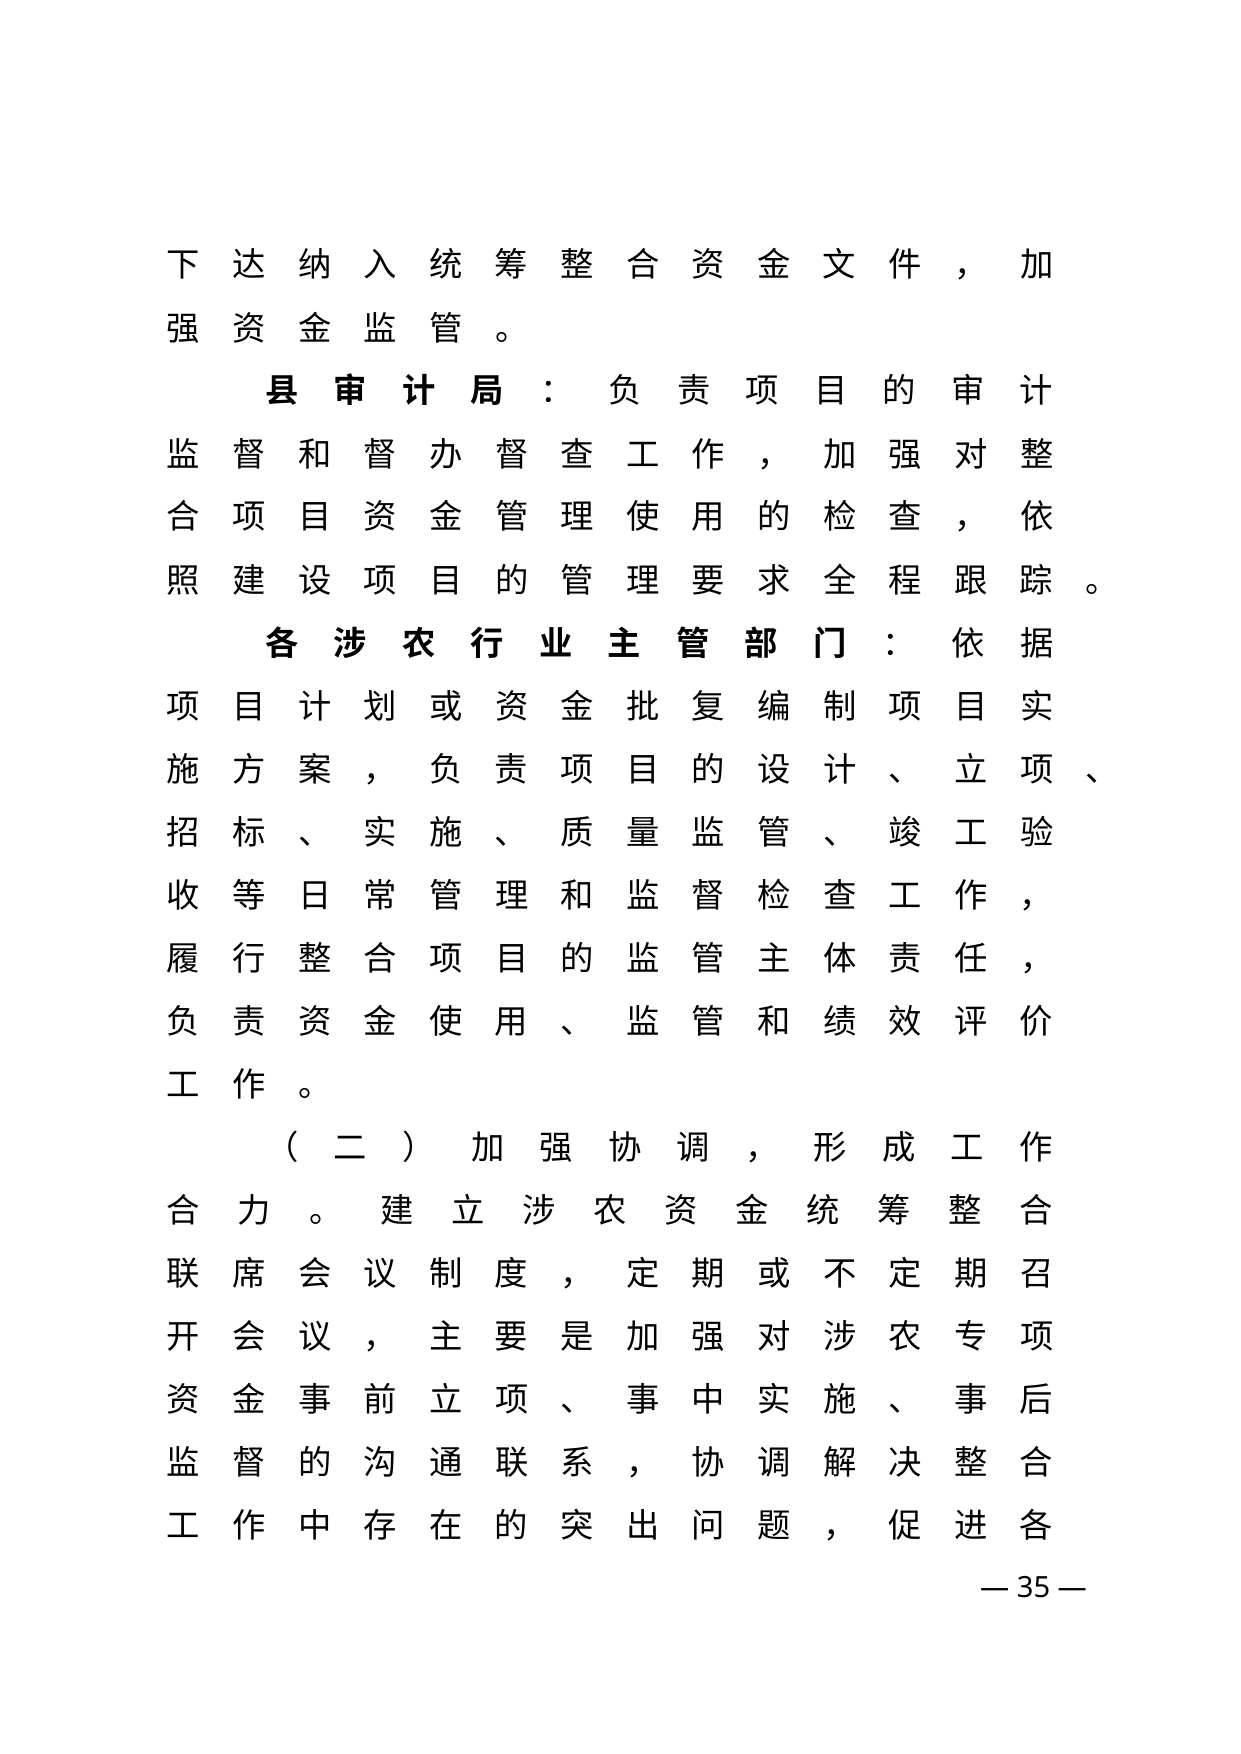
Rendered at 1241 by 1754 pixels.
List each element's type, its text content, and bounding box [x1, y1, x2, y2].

text 各涉农行业主管部门：依据项目计划或资金批复编制项目实施方案，负责项目的设计、立项、招标、实施、质量监管、竣工验收等日常管理和监督检查工作，履行整合项目的监管主体责任，负责资金使用、监管和绩效评价工作。 [167, 609, 1085, 1113]
text 县审计局：负责项目的审计监督和督办督查工作，加强对整合项目资金管理使用的检查，依照建设项目的管理要求全程跟踪。 [167, 357, 1085, 609]
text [167, 1113, 1085, 1554]
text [167, 231, 1085, 357]
